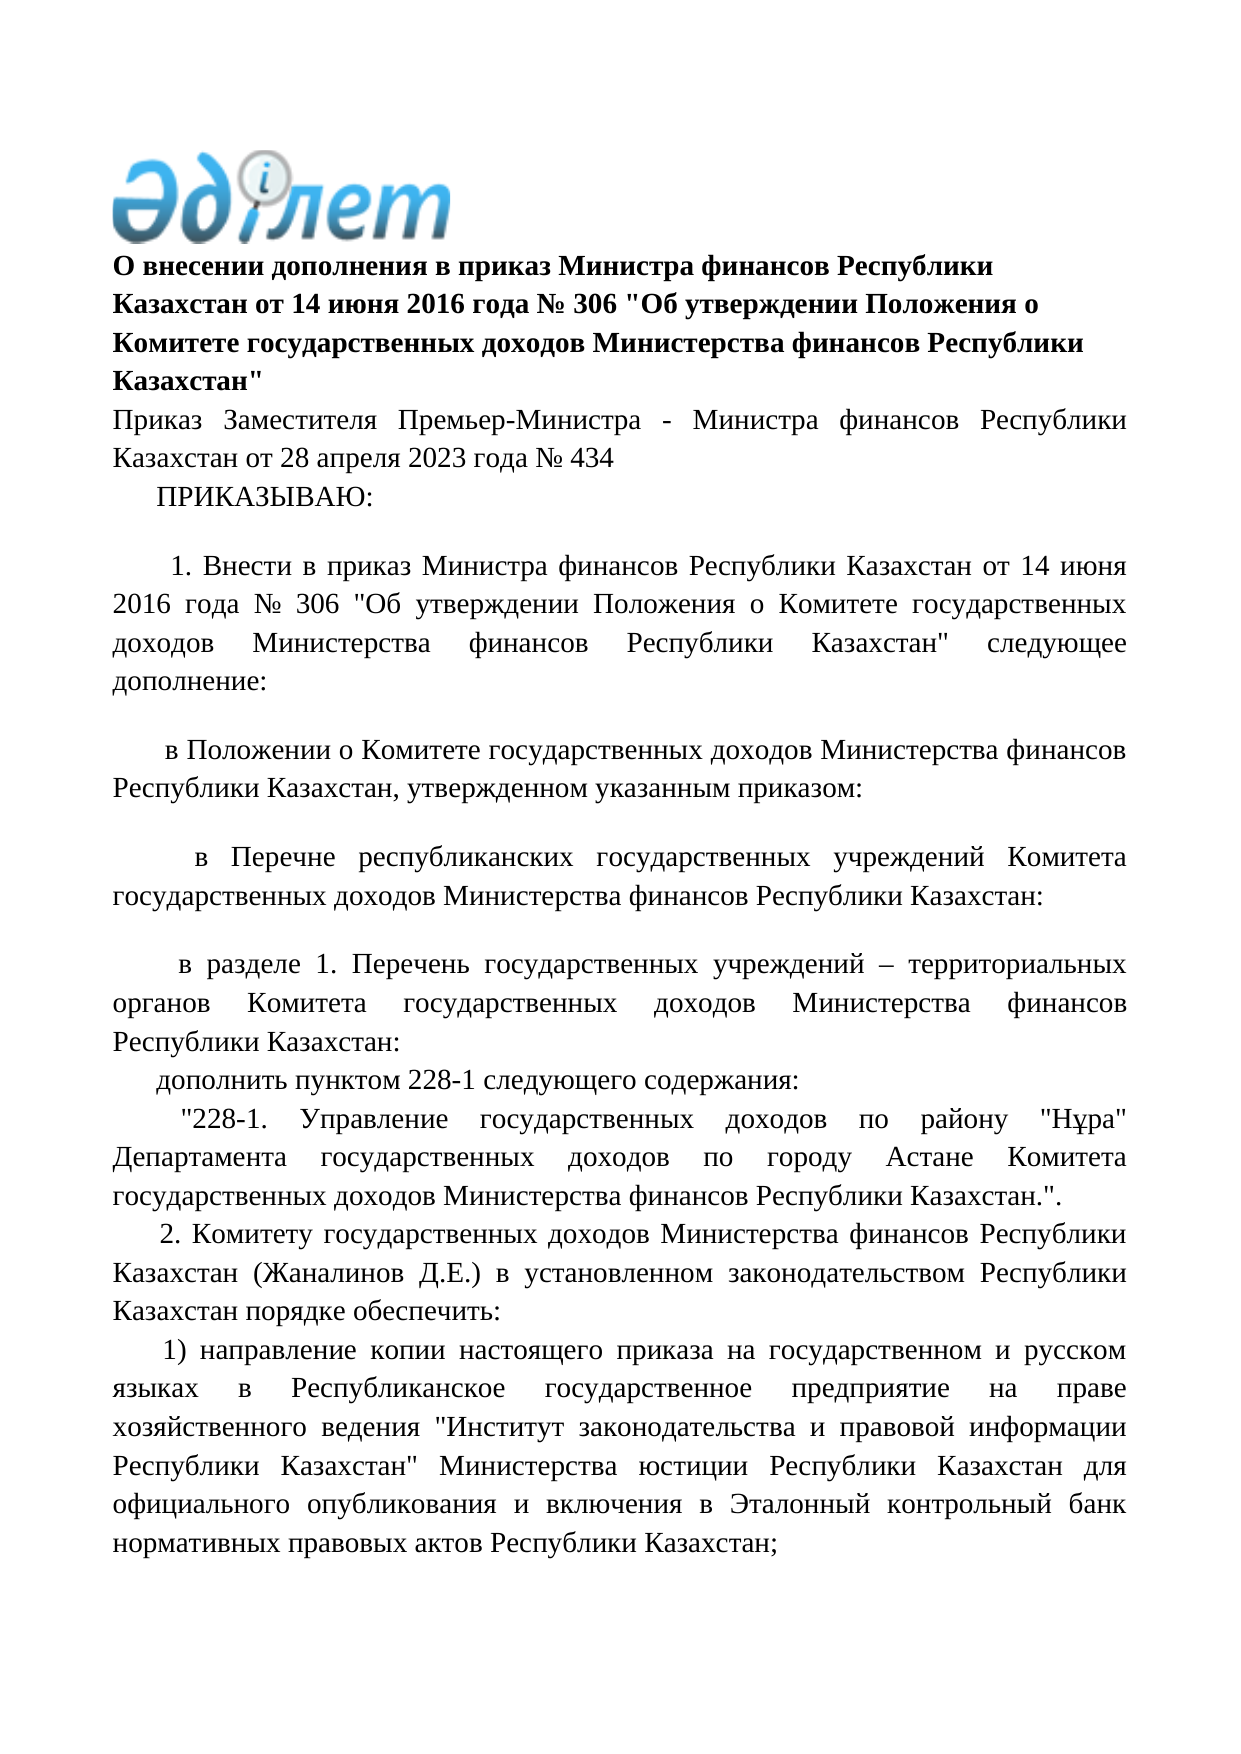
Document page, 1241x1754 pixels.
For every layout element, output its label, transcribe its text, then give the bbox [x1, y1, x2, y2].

text О внесении дополнения в приказ Министра финансов Республики Казахстан от 14 июня 2016 года № 306 "Об утверждении Положения о Комитете государственных доходов Министерства финансов Республики Казахстан" [112, 248, 1128, 397]
text 2. Комитету государственных доходов Министерства финансов Республики Казахстан (Жаналинов Д.Е.) в установленном законодательством Республики Казахстан порядке обеспечить: [112, 1216, 1128, 1327]
text 1. Внести в приказ Министра финансов Республики Казахстан от 14 июня 2016 года № 306 "Об утверждении Положения о Комитете государственных доходов Министерства финансов Республики Казахстан" следующее дополнение: [112, 548, 1128, 697]
text "228-1. Управление государственных доходов по району "Нұра" Департамента государственных доходов по городу Астане Комитета государственных доходов Министерства финансов Республики Казахстан.". [112, 1101, 1128, 1211]
text Приказ Заместителя Премьер-Министра - Министра финансов Республики Казахстан от 28 апреля 2023 года № 434 [112, 402, 1128, 474]
text ПРИКАЗЫВАЮ: [112, 479, 1128, 512]
text в разделе 1. Перечень государственных учреждений – территориальных органов Комитета государственных доходов Министерства финансов Республики Казахстан: [112, 947, 1128, 1057]
text в Положении о Комитете государственных доходов Министерства финансов Республики Казахстан, утвержденном указанным приказом: [112, 732, 1128, 804]
text в Перечне республиканских государственных учреждений Комитета государственных доходов Министерства финансов Республики Казахстан: [112, 839, 1128, 911]
picture [112, 150, 451, 244]
text 1) направление копии настоящего приказа на государственном и русском языках в Республиканское государственное предприятие на праве хозяйственного ведения "Институт законодательства и правовой информации Республики Казахстан" Министерства юстиции Республики Казахстан для официального опубликования и включения в Эталонный контрольный банк нормативных правовых актов Республики Казахстан; [112, 1332, 1128, 1558]
text дополнить пунктом 228-1 следующего содержания: [112, 1062, 1128, 1096]
